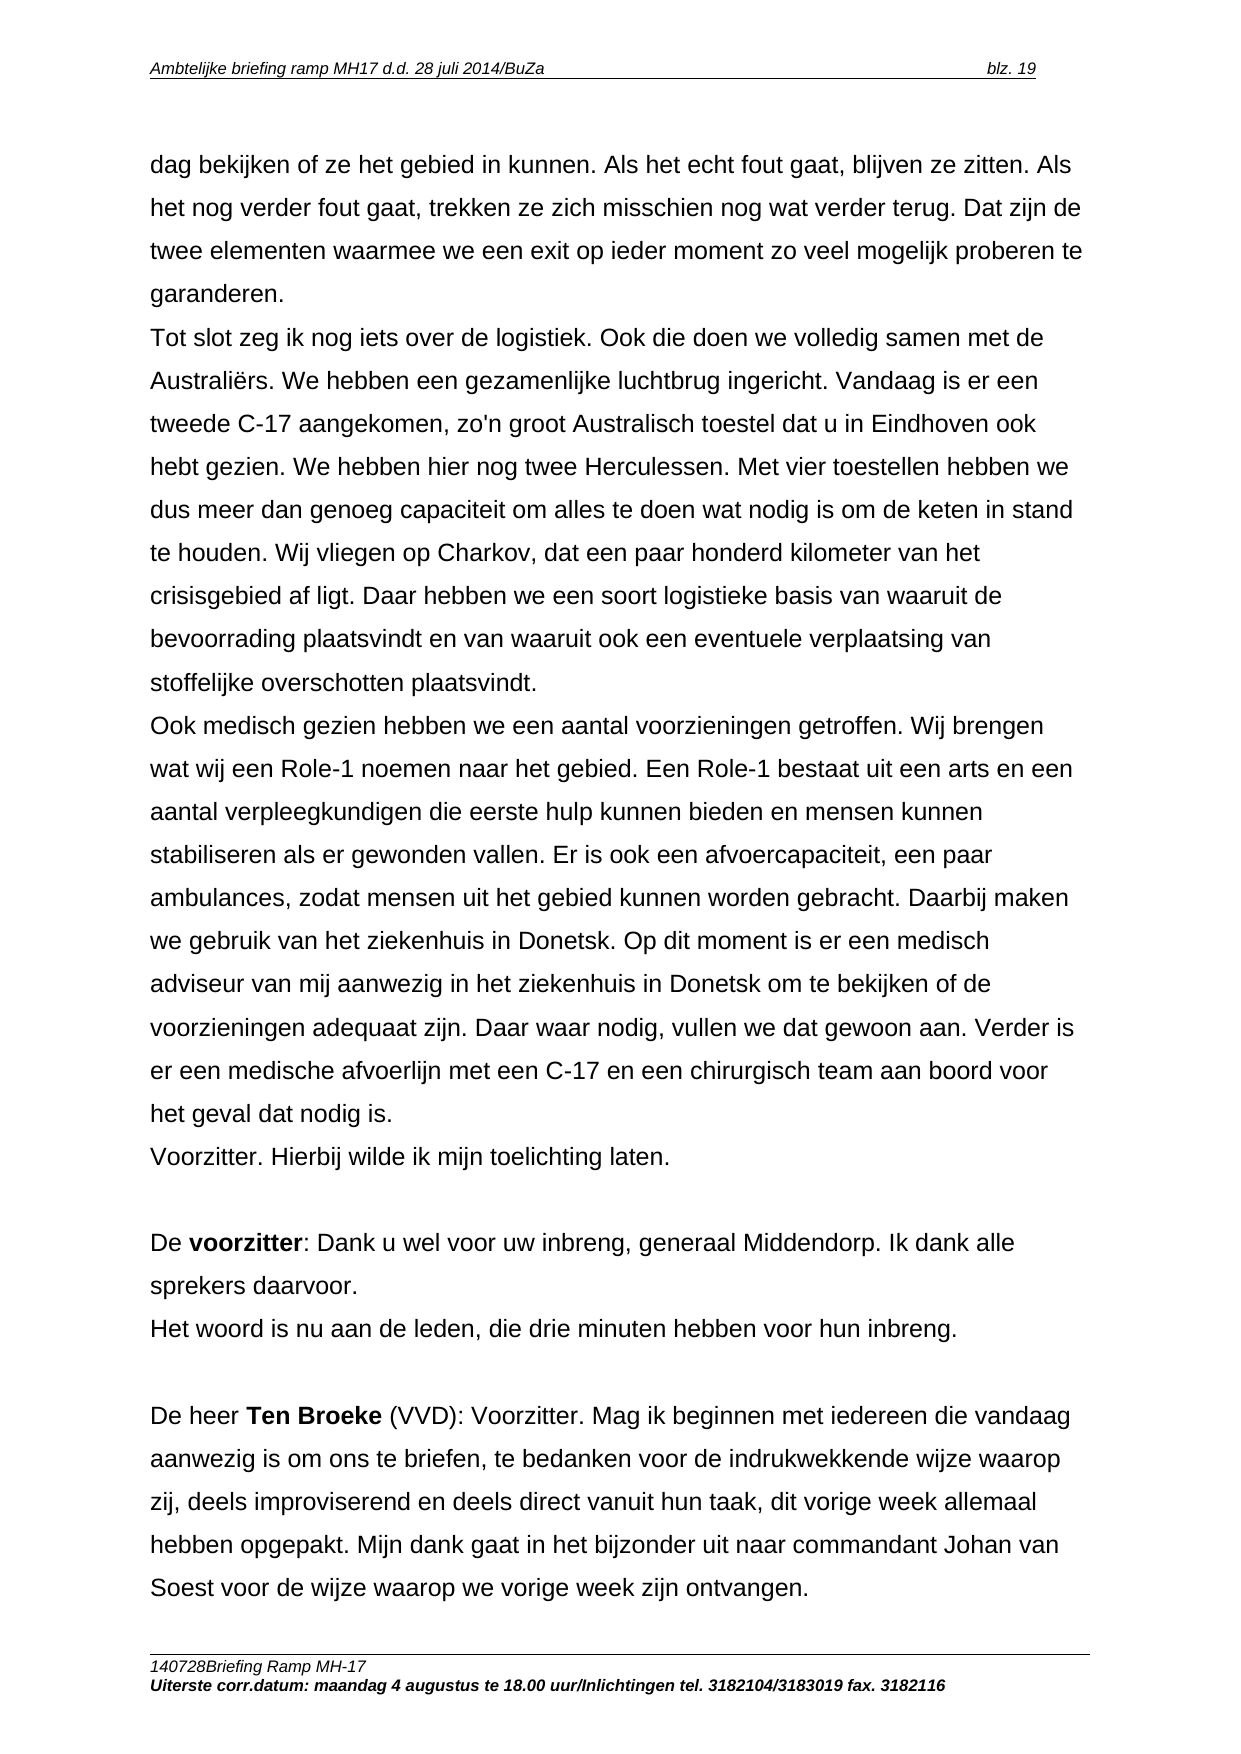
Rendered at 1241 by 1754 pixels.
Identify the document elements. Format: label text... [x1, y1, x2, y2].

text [150, 150, 1090, 308]
text De heer Ten Broeke (VVD): Voorzitter. Mag ik beginnen met iedereen die vandaag aanwezig is om ons te briefen, te bedanken voor de indrukwekkende wijze waarop zij, deels improviserend en deels direct vanuit hun taak, dit vorige week allemaal hebben opgepakt. Mijn dank gaat in het bijzonder uit naar commandant Johan van Soest voor de wijze waarop we vorige week zijn ontvangen. [150, 1401, 1090, 1602]
text Ook medisch gezien hebben we een aantal voorzieningen getroffen. Wij brengen wat wij een Role-1 noemen naar het gebied. Een Role-1 bestaat uit een arts en een aantal verpleegkundigen die eerste hulp kunnen bieden en mensen kunnen stabiliseren als er gewonden vallen. Er is ook een afvoercapaciteit, een paar ambulances, zodat mensen uit het gebied kunnen worden gebracht. Daarbij maken we gebruik van het ziekenhuis in Donetsk. Op dit moment is er een medisch adviseur van mij aanwezig in het ziekenhuis in Donetsk om te bekijken of de voorzieningen adequaat zijn. Daar waar nodig, vullen we dat gewoon aan. Verder is er een medische afvoerlijn met een C-17 en een chirurgisch team aan boord voor het geval dat nodig is. [150, 711, 1090, 1127]
text Voorzitter. Hierbij wilde ik mijn toelichting laten. [150, 1142, 1090, 1171]
text Tot slot zeg ik nog iets over de logistiek. Ook die doen we volledig samen met de Australiërs. We hebben een gezamenlijke luchtbrug ingericht. Vandaag is er een tweede C-17 aangekomen, zo'n groot Australisch toestel dat u in Eindhoven ook hebt gezien. We hebben hier nog twee Herculessen. Met vier toestellen hebben we dus meer dan genoeg capaciteit om alles te doen wat nodig is om de keten in stand te houden. Wij vliegen op Charkov, dat een paar honderd kilometer van het crisisgebied af ligt. Daar hebben we een soort logistieke basis van waaruit de bevoorrading plaatsvindt en van waaruit ook een eventuele verplaatsing van stoffelijke overschotten plaatsvindt. [150, 322, 1090, 696]
text De voorzitter: Dank u wel voor uw inbreng, generaal Middendorp. Ik dank alle sprekers daarvoor. [150, 1228, 1090, 1300]
text Het woord is nu aan de leden, die drie minuten hebben voor hun inbreng. [150, 1314, 1090, 1343]
